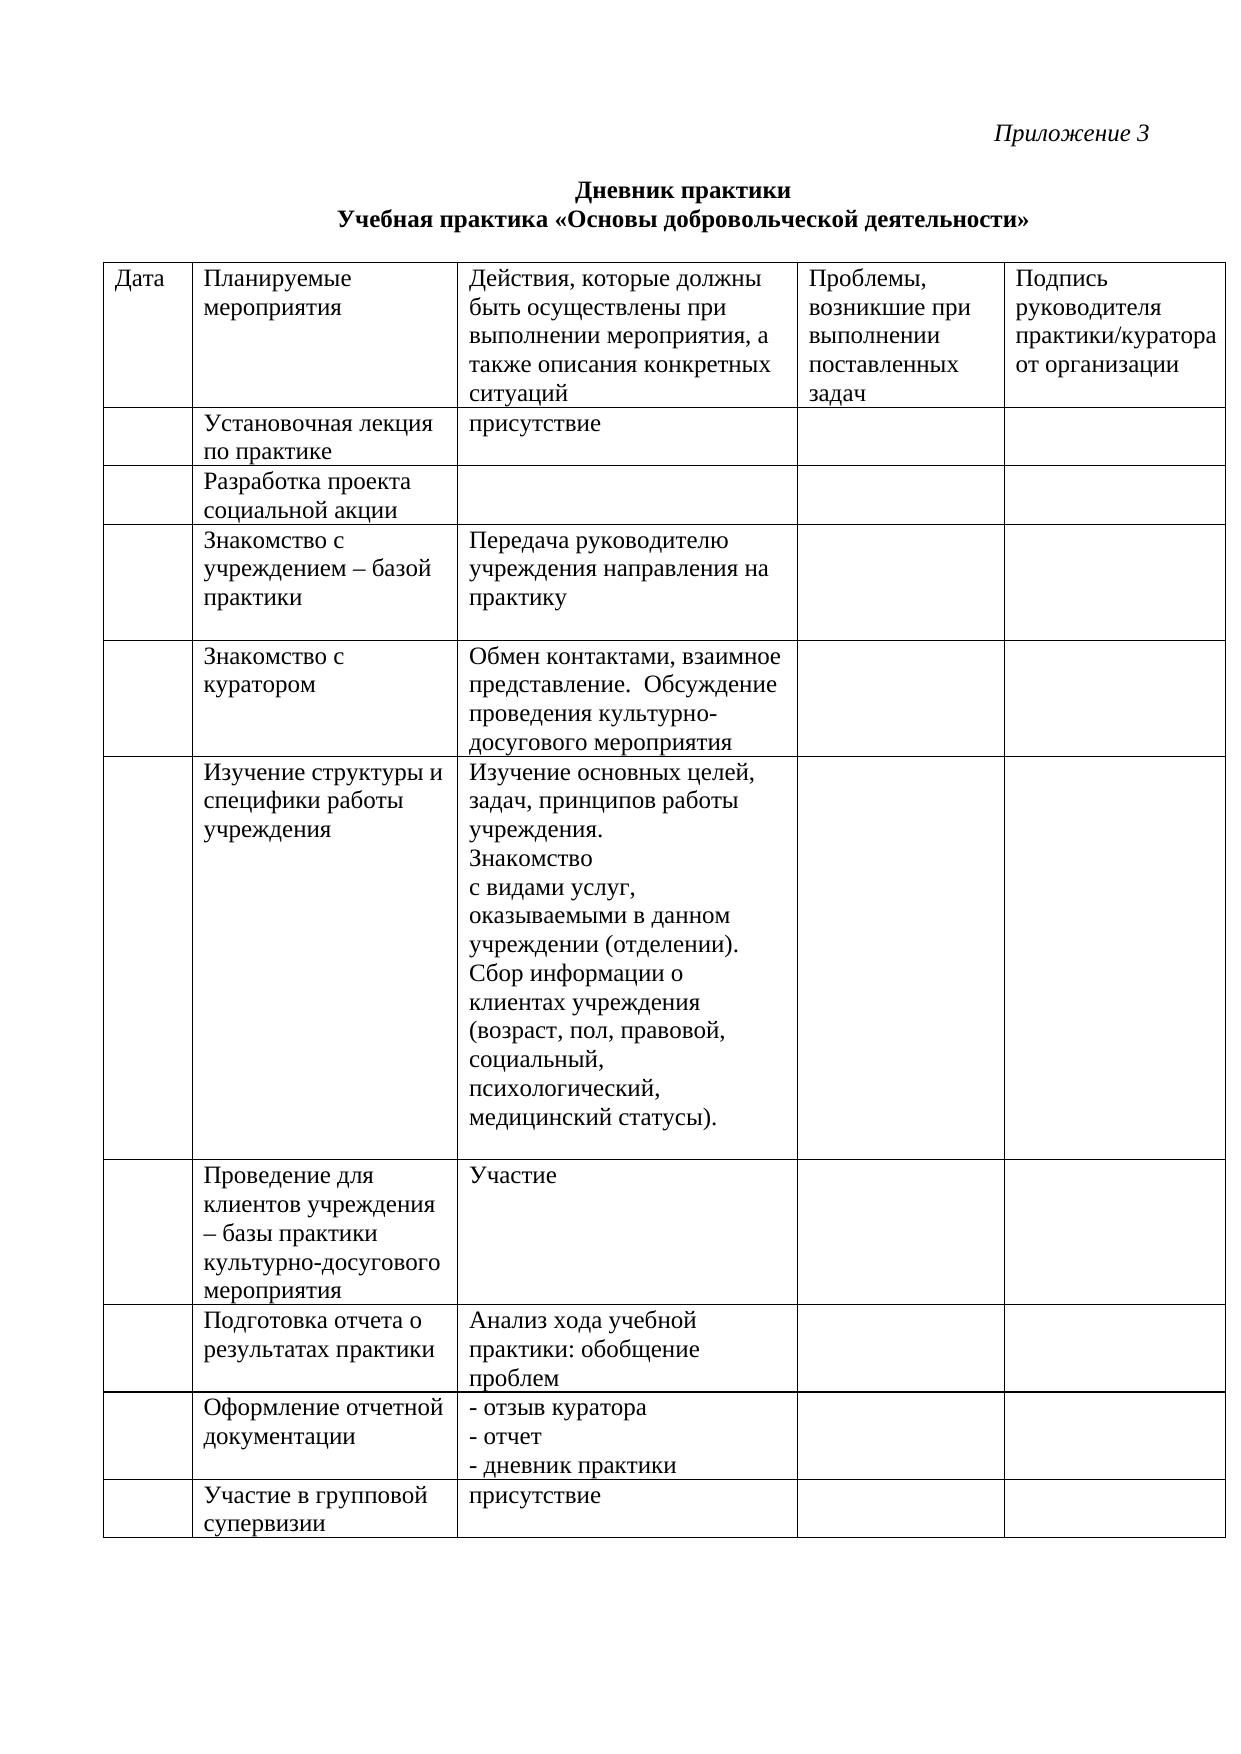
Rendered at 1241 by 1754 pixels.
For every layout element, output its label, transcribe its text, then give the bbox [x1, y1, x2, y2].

table_cell [798, 466, 1004, 524]
table_cell Разработка проекта социальной акции [193, 466, 457, 524]
table_header Планируемые мероприятия [193, 263, 457, 407]
table_cell [104, 1393, 192, 1479]
table_cell присутствие [458, 1480, 797, 1537]
table_cell [798, 757, 1004, 1159]
table_cell [1005, 641, 1225, 756]
table_cell присутствие [458, 408, 797, 465]
table_cell [1005, 1305, 1225, 1391]
table_cell Проведение для клиентов учреждения – базы практики культурно-досугового мероприятия [193, 1160, 457, 1304]
table_cell Анализ хода учебной практики: обобщение проблем [458, 1305, 797, 1391]
table_cell [458, 466, 797, 524]
table_cell [104, 641, 192, 756]
table_cell [1005, 408, 1225, 465]
table_header Подпись руководителя практики/куратора от организации [1005, 263, 1225, 407]
text Дневник практики [215, 176, 1152, 204]
table_cell Участие [458, 1160, 797, 1304]
table_cell [104, 757, 192, 1159]
table_cell Передача руководителю учреждения направления на практику [458, 525, 797, 640]
text Учебная практика «Основы добровольческой деятельности» [215, 204, 1152, 233]
table_header Проблемы, возникшие при выполнении поставленных задач [798, 263, 1004, 407]
table_cell [1005, 466, 1225, 524]
table_cell [104, 525, 192, 640]
table_header Действия, которые должны быть осуществлены при выполнении мероприятия, а также описания конкретных ситуаций [458, 263, 797, 407]
table_cell [104, 1160, 192, 1304]
table_cell Участие в групповой супервизии [193, 1480, 457, 1537]
table_cell [798, 1305, 1004, 1391]
table_cell Изучение структуры и специфики работы учреждения [193, 757, 457, 1159]
table_cell - отзыв куратора - отчет - дневник практики [458, 1393, 797, 1479]
table_header Дата [104, 263, 192, 407]
table_cell [798, 1480, 1004, 1537]
table_cell [104, 408, 192, 465]
text Приложение 3 [215, 118, 1152, 147]
table_cell [104, 1305, 192, 1391]
table_cell [798, 408, 1004, 465]
table_cell Обмен контактами, взаимное представление. Обсуждение проведения культурно-досугового мероприятия [458, 641, 797, 756]
table_cell Знакомство с учреждением – базой практики [193, 525, 457, 640]
table_cell [1005, 1393, 1225, 1479]
table_cell [798, 641, 1004, 756]
table_cell [798, 1393, 1004, 1479]
table_cell Оформление отчетной документации [193, 1393, 457, 1479]
table_cell [1005, 525, 1225, 640]
table_cell Подготовка отчета о результатах практики [193, 1305, 457, 1391]
table_cell Установочная лекция по практике [193, 408, 457, 465]
table_cell [104, 466, 192, 524]
table_cell [798, 525, 1004, 640]
table_cell [104, 1480, 192, 1537]
table_cell [798, 1160, 1004, 1304]
table_cell [1005, 1480, 1225, 1537]
table_cell Знакомство с куратором [193, 641, 457, 756]
table_cell [1005, 1160, 1225, 1304]
table_cell [1005, 757, 1225, 1159]
table_cell Изучение основных целей, задач, принципов работы учреждения. Знакомство с видами услуг, оказываемыми в данном учреждении (отделении). Сбор информации о клиентах учреждения (возраст, пол, правовой, социальный, психологический, медицинский статусы). [458, 757, 797, 1159]
